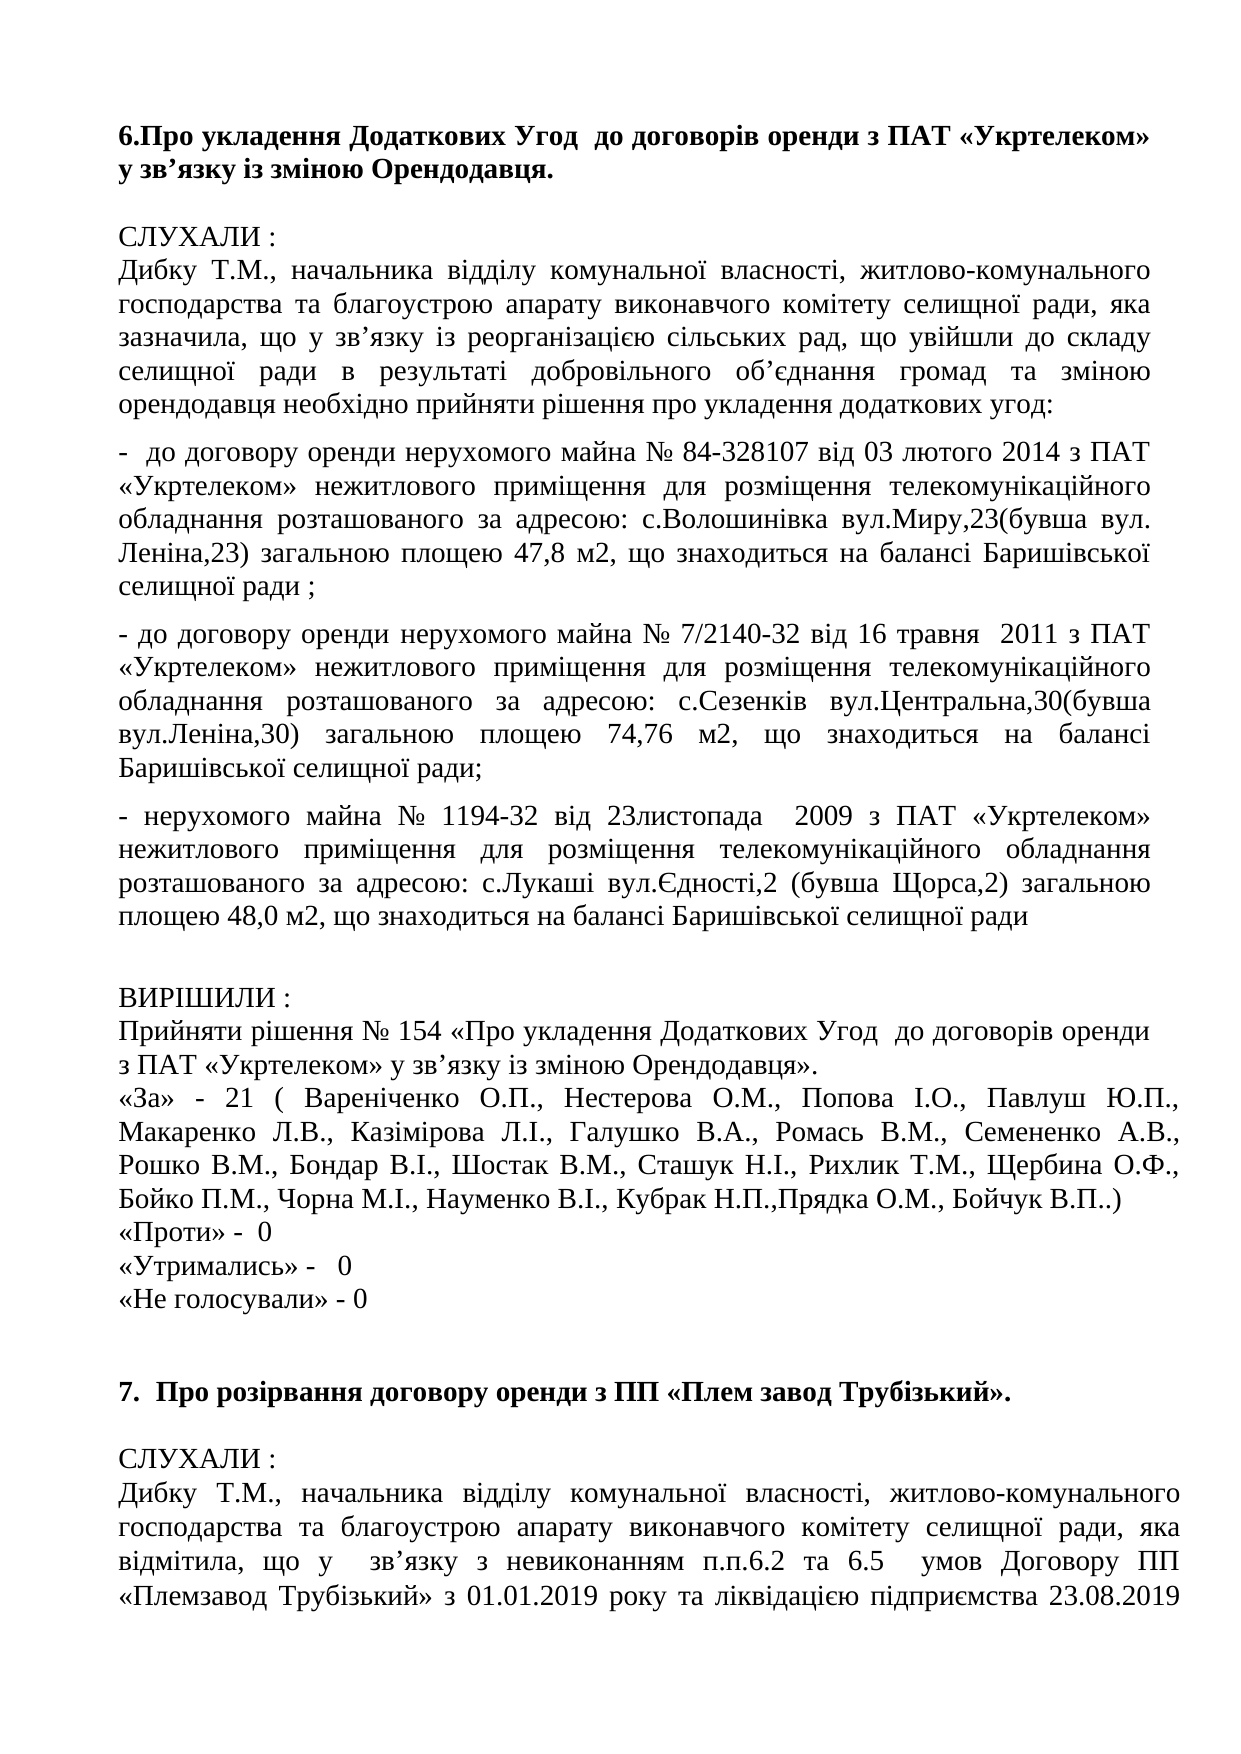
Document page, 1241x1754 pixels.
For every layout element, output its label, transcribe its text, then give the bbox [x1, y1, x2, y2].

text - нерухомого майна № 1194-32 від 23листопада 2009 з ПАТ «Укртелеком» нежитлового приміщення для розміщення телекомунікаційного обладнання розташованого за адресою: с.Лукаші вул.Єдності,2 (бувша Щорса,2) загальною площею , що знаходиться на балансі Баришівської селищної ради [118, 798, 1152, 932]
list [118, 1475, 1181, 1611]
list СЛУХАЛИ : [118, 1442, 1181, 1475]
list «Не голосували» - 0 [118, 1282, 1181, 1315]
list СЛУХАЛИ : [118, 219, 1181, 252]
list Прийняти рішення № 154 «Про укладення Додаткових Угод до договорів оренди з ПАТ «Укртелеком» у зв’язку із зміною Орендодавця». [118, 1013, 1152, 1080]
text - до договору оренди нерухомого майна № 7/2140-32 від 16 травня 2011 з ПАТ «Укртелеком» нежитлового приміщення для розміщення телекомунікаційного обладнання розташованого за адресою: с.Сезенків вул.Центральна,30(бувша вул.Леніна,30) загальною площею , що знаходиться на балансі Баришівської селищної ради; [118, 616, 1152, 784]
text ВИРІШИЛИ : [118, 980, 1181, 1013]
list Про розірвання договору оренди з ПП «Плем завод Трубізький». [118, 1374, 1152, 1408]
list «Утримались» - 0 [118, 1248, 1181, 1282]
text - до договору оренди нерухомого майна № 84-328107 від 03 лютого 2014 з ПАТ «Укртелеком» нежитлового приміщення для розміщення телекомунікаційного обладнання розташованого за адресою: с.Волошинівка вул.Миру,23(бувша вул. Леніна,23) загальною площею , що знаходиться на балансі Баришівської селищної ради ; [118, 434, 1152, 602]
text «За» - 21 ( Вареніченко О.П., Нестерова О.М., Попова І.О., Павлуш Ю.П., Макаренко Л.В., Казімірова Л.І., Галушко В.А., Ромась В.М., Семененко А.В., Рошко В.М., Бондар В.І., Шостак В.М., Сташук Н.І., Рихлик Т.М., Щербина О.Ф., Бойко П.М., Чорна М.І., Науменко В.І., Кубрак Н.П.,Прядка О.М., Бойчук В.П..) [118, 1080, 1181, 1214]
list «Проти» - 0 [118, 1214, 1181, 1248]
list 6.Про укладення Додаткових Угод до договорів оренди з ПАТ «Укртелеком» у зв’язку із зміною Орендодавця. [118, 118, 1152, 185]
text Дибку Т.М., начальника відділу комунальної власності, житлово-комунального господарства та благоустрою апарату виконавчого комітету селищної ради, яка зазначила, що у зв’язку із реорганізацією сільських рад, що увійшли до складу селищної ради в результаті добровільного об’єднання громад та зміною орендодавця необхідно прийняти рішення про укладення додаткових угод: [118, 252, 1152, 420]
